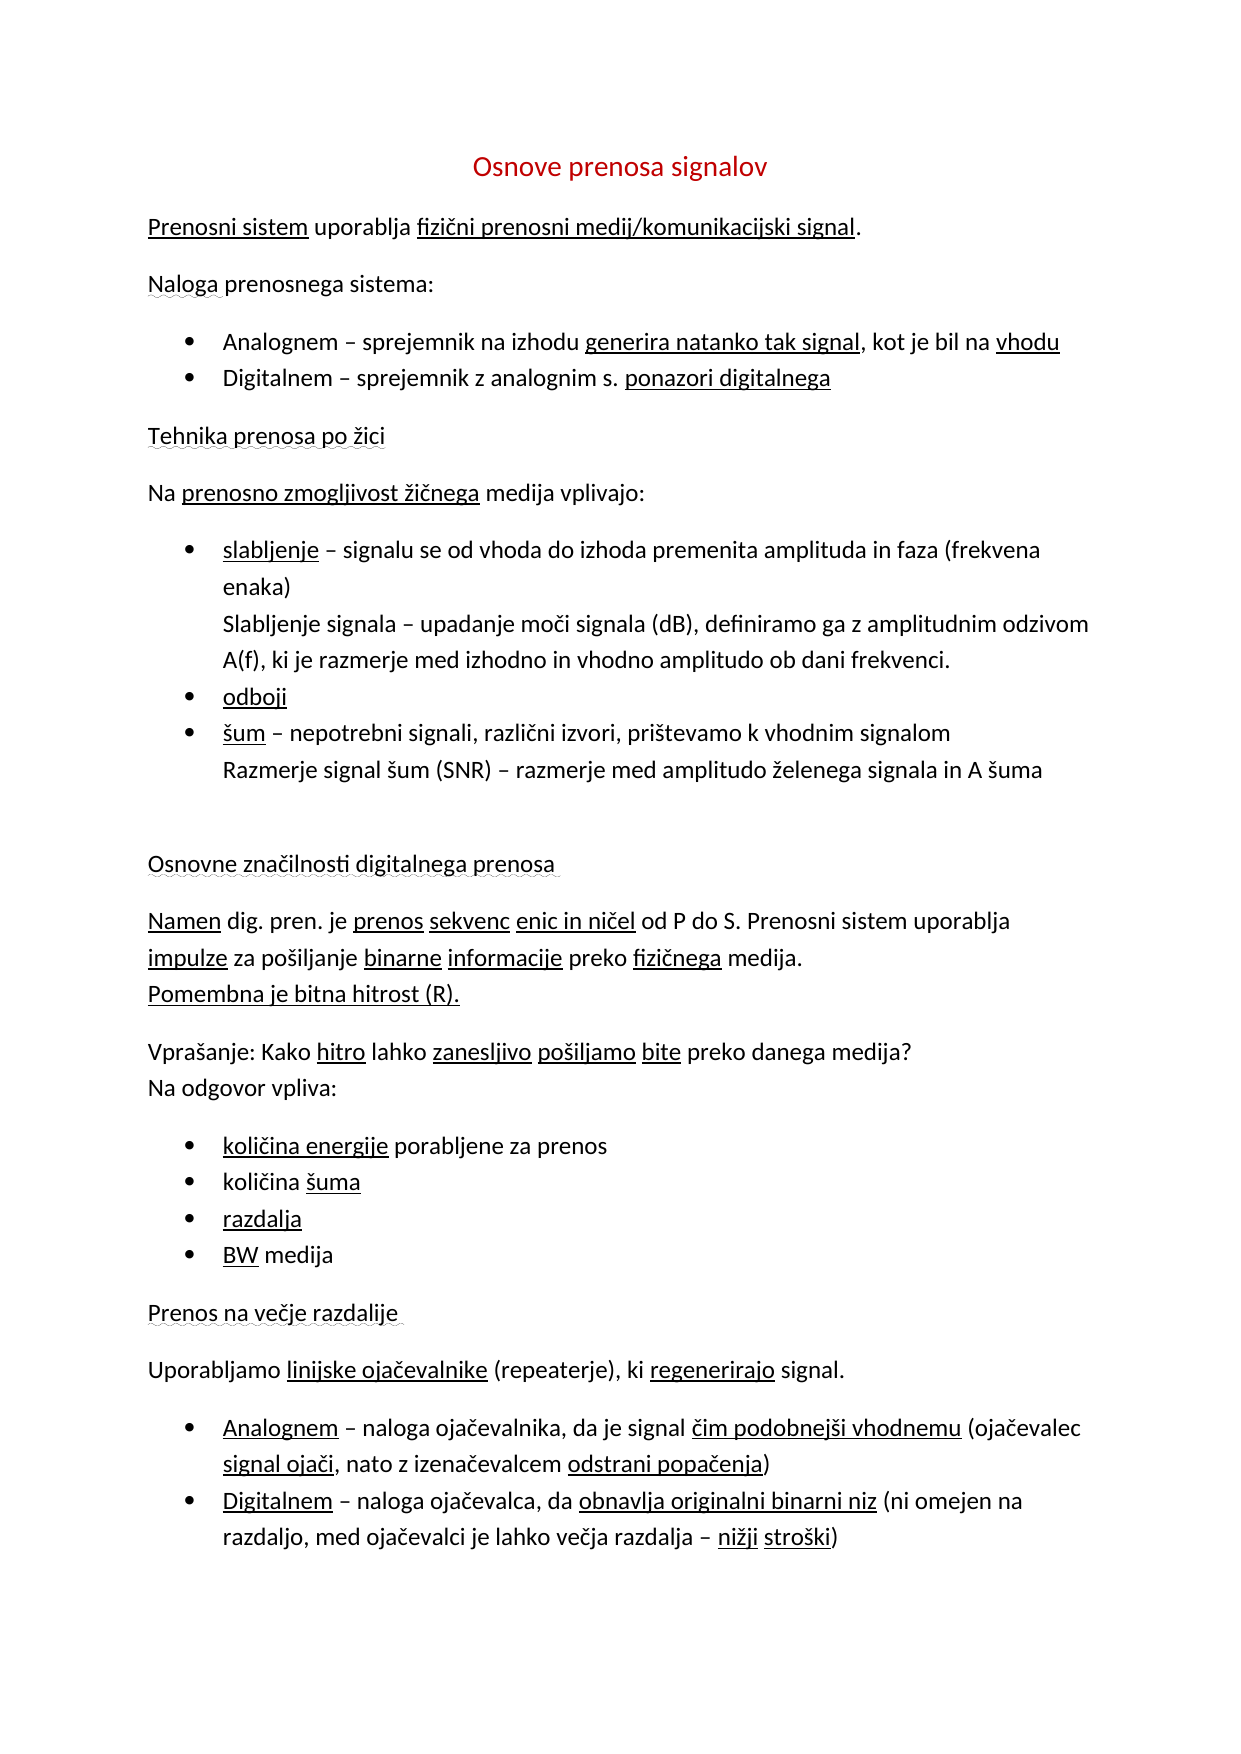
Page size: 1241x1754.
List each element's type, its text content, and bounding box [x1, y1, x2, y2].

text Osnovne značilnosti digitalnega prenosa [148, 848, 1093, 878]
text Naloga prenosnega sistema: [148, 268, 1093, 299]
text Vprašanje: Kako hitro lahko zanesljivo pošiljamo bite preko danega medija? Na odgovor vpliva: [148, 1036, 1093, 1103]
text Na prenosno zmogljivost žičnega medija vplivajo: [148, 477, 1093, 508]
list količina šuma [185, 1166, 1093, 1197]
text Prenosni sistem uporablja fizični prenosni medij/komunikacijski signal. [148, 211, 1093, 242]
text Osnove prenosa signalov [148, 148, 1093, 183]
text Namen dig. pren. je prenos sekvenc enic in ničel od P do S. Prenosni sistem uporablja impulze za pošiljanje binarne informacije preko fizičnega medija. Pomembna je bitna hitrost (R). [148, 905, 1093, 1009]
text Tehnika prenosa po žici [148, 420, 1093, 450]
list količina energije porabljene za prenos [185, 1130, 1093, 1160]
list Razmerje signal šum (SNR) – razmerje med amplitudo želenega signala in A šuma [223, 754, 1093, 784]
list slabljenje – signalu se od vhoda do izhoda premenita amplituda in faza (frekvena enaka) Slabljenje signala – upadanje moči signala (dB), definiramo ga z amplitudnim odzivom A(f), ki je razmerje med izhodno in vhodno amplitudo ob dani frekvenci. [185, 535, 1093, 675]
list Digitalnem – sprejemnik z analognim s. ponazori digitalnega [185, 362, 1093, 393]
list Digitalnem – naloga ojačevalca, da obnavlja originalni binarni niz (ni omejen na razdaljo, med ojačevalci je lahko večja razdalja – nižji stroški) [185, 1485, 1093, 1552]
list šum – nepotrebni signali, različni izvori, prištevamo k vhodnim signalom [185, 717, 1093, 748]
list BW medija [185, 1239, 1093, 1270]
list Analognem – sprejemnik na izhodu generira natanko tak signal, kot je bil na vhodu [185, 326, 1093, 356]
list Analognem – naloga ojačevalnika, da je signal čim podobnejši vhodnemu (ojačevalec signal ojači, nato z izenačevalcem odstrani popačenja) [185, 1412, 1093, 1479]
list odboji [185, 681, 1093, 711]
list razdalja [185, 1203, 1093, 1233]
text Uporabljamo linijske ojačevalnike (repeaterje), ki regenerirajo signal. [148, 1354, 1093, 1385]
text Prenos na večje razdalije [148, 1297, 1093, 1327]
